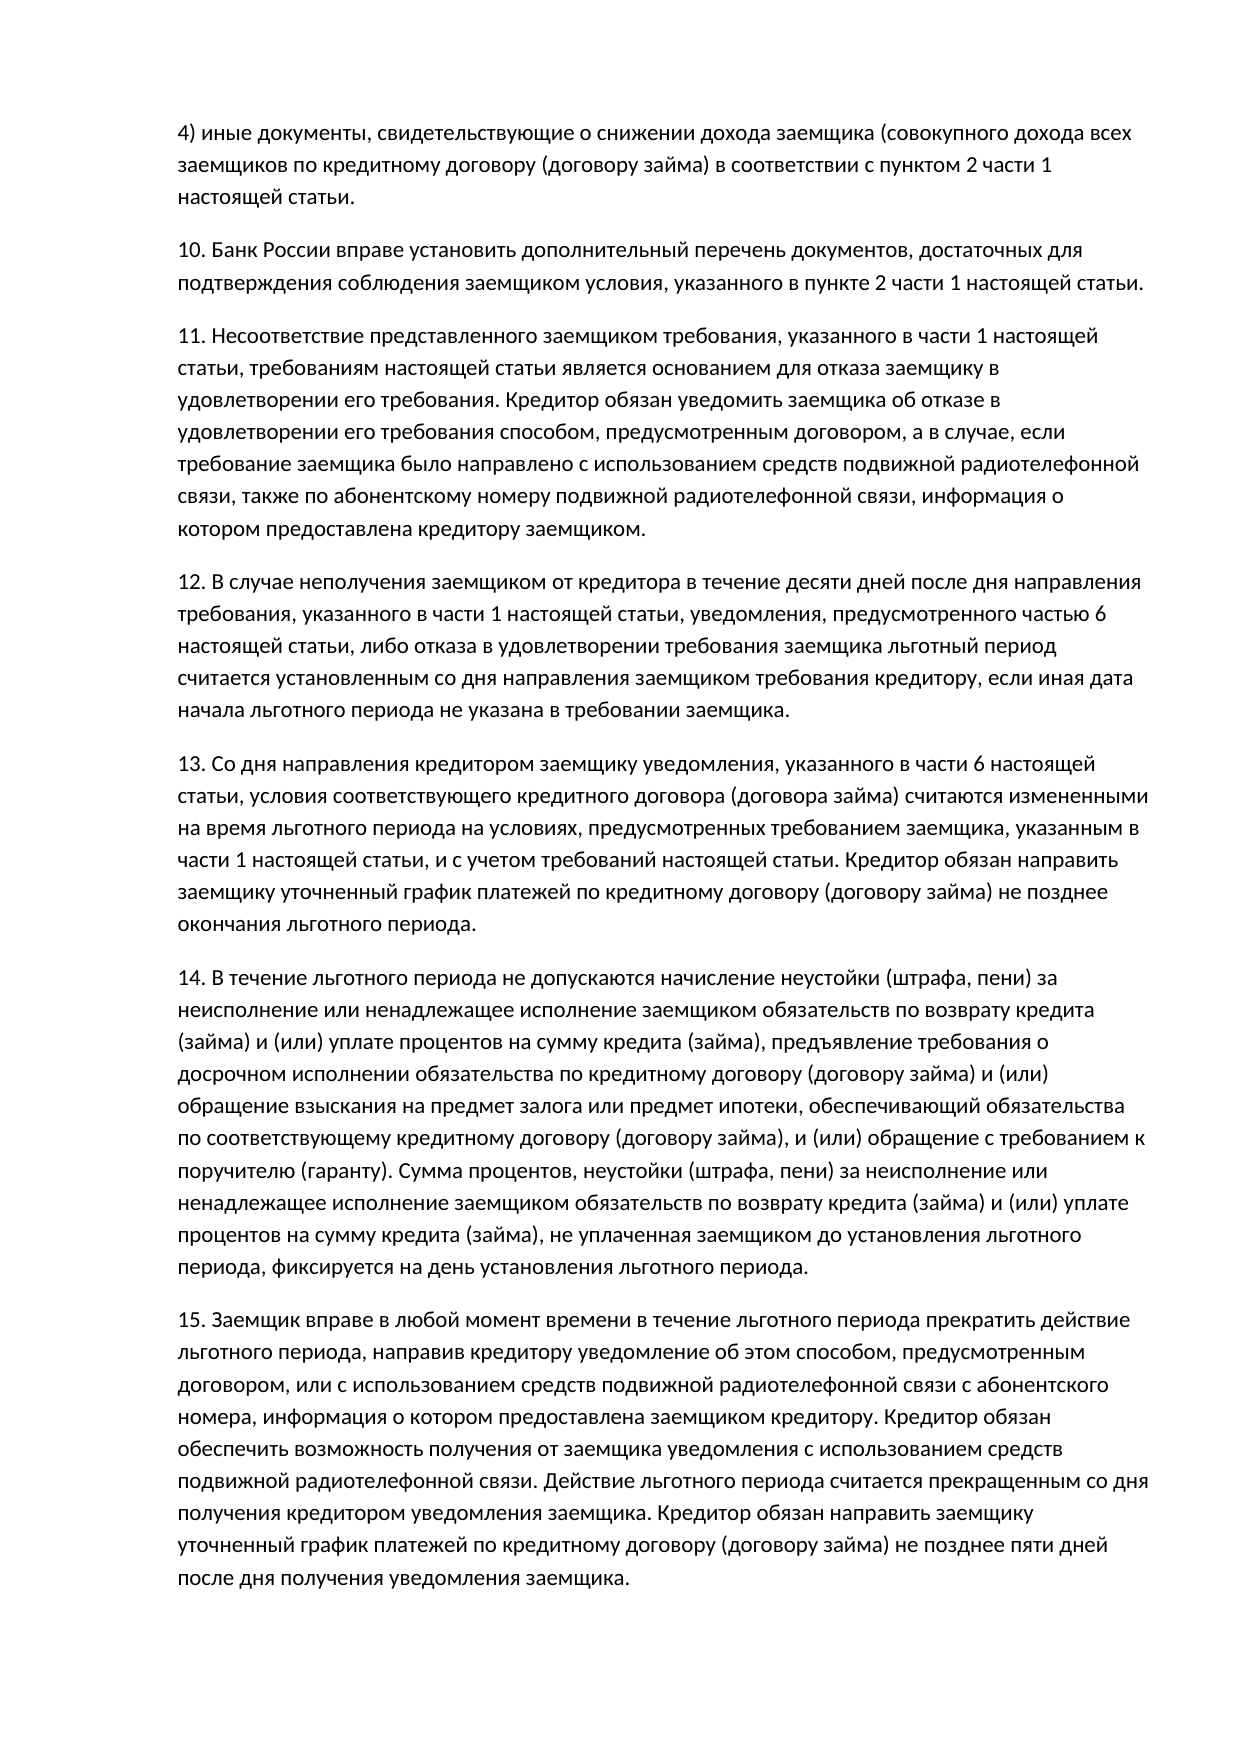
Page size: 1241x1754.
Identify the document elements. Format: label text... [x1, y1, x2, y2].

text 14. В течение льготного периода не допускаются начисление неустойки (штрафа, пени) за неисполнение или ненадлежащее исполнение заемщиком обязательств по возврату кредита (займа) и (или) уплате процентов на сумму кредита (займа), предъявление требования о досрочном исполнении обязательства по кредитному договору (договору займа) и (или) обращение взыскания на предмет залога или предмет ипотеки, обеспечивающий обязательства по соответствующему кредитному договору (договору займа), и (или) обращение с требованием к поручителю (гаранту). Сумма процентов, неустойки (штрафа, пени) за неисполнение или ненадлежащее исполнение заемщиком обязательств по возврату кредита (займа) и (или) уплате процентов на сумму кредита (займа), не уплаченная заемщиком до установления льготного периода, фиксируется на день установления льготного периода. [177, 963, 1152, 1280]
text 11. Несоответствие представленного заемщиком требования, указанного в части 1 настоящей статьи, требованиям настоящей статьи является основанием для отказа заемщику в удовлетворении его требования. Кредитор обязан уведомить заемщика об отказе в удовлетворении его требования способом, предусмотренным договором, а в случае, если требование заемщика было направлено с использованием средств подвижной радиотелефонной связи, также по абонентскому номеру подвижной радиотелефонной связи, информация о котором предоставлена кредитору заемщиком. [177, 321, 1152, 542]
text 12. В случае неполучения заемщиком от кредитора в течение десяти дней после дня направления требования, указанного в части 1 настоящей статьи, уведомления, предусмотренного частью 6 настоящей статьи, либо отказа в удовлетворении требования заемщика льготный период считается установленным со дня направления заемщиком требования кредитору, если иная дата начала льготного периода не указана в требовании заемщика. [177, 567, 1152, 724]
text 4) иные документы, свидетельствующие о снижении дохода заемщика (совокупного дохода всех заемщиков по кредитному договору (договору займа) в соответствии с пунктом 2 части 1 настоящей статьи. [177, 118, 1152, 211]
text 15. Заемщик вправе в любой момент времени в течение льготного периода прекратить действие льготного периода, направив кредитору уведомление об этом способом, предусмотренным договором, или с использованием средств подвижной радиотелефонной связи с абонентского номера, информация о котором предоставлена заемщиком кредитору. Кредитор обязан обеспечить возможность получения от заемщика уведомления с использованием средств подвижной радиотелефонной связи. Действие льготного периода считается прекращенным со дня получения кредитором уведомления заемщика. Кредитор обязан направить заемщику уточненный график платежей по кредитному договору (договору займа) не позднее пяти дней после дня получения уведомления заемщика. [177, 1305, 1152, 1591]
text 13. Со дня направления кредитором заемщику уведомления, указанного в части 6 настоящей статьи, условия соответствующего кредитного договора (договора займа) считаются измененными на время льготного периода на условиях, предусмотренных требованием заемщика, указанным в части 1 настоящей статьи, и с учетом требований настоящей статьи. Кредитор обязан направить заемщику уточненный график платежей по кредитному договору (договору займа) не позднее окончания льготного периода. [177, 749, 1152, 938]
text 10. Банк России вправе установить дополнительный перечень документов, достаточных для подтверждения соблюдения заемщиком условия, указанного в пункте 2 части 1 настоящей статьи. [177, 236, 1152, 296]
